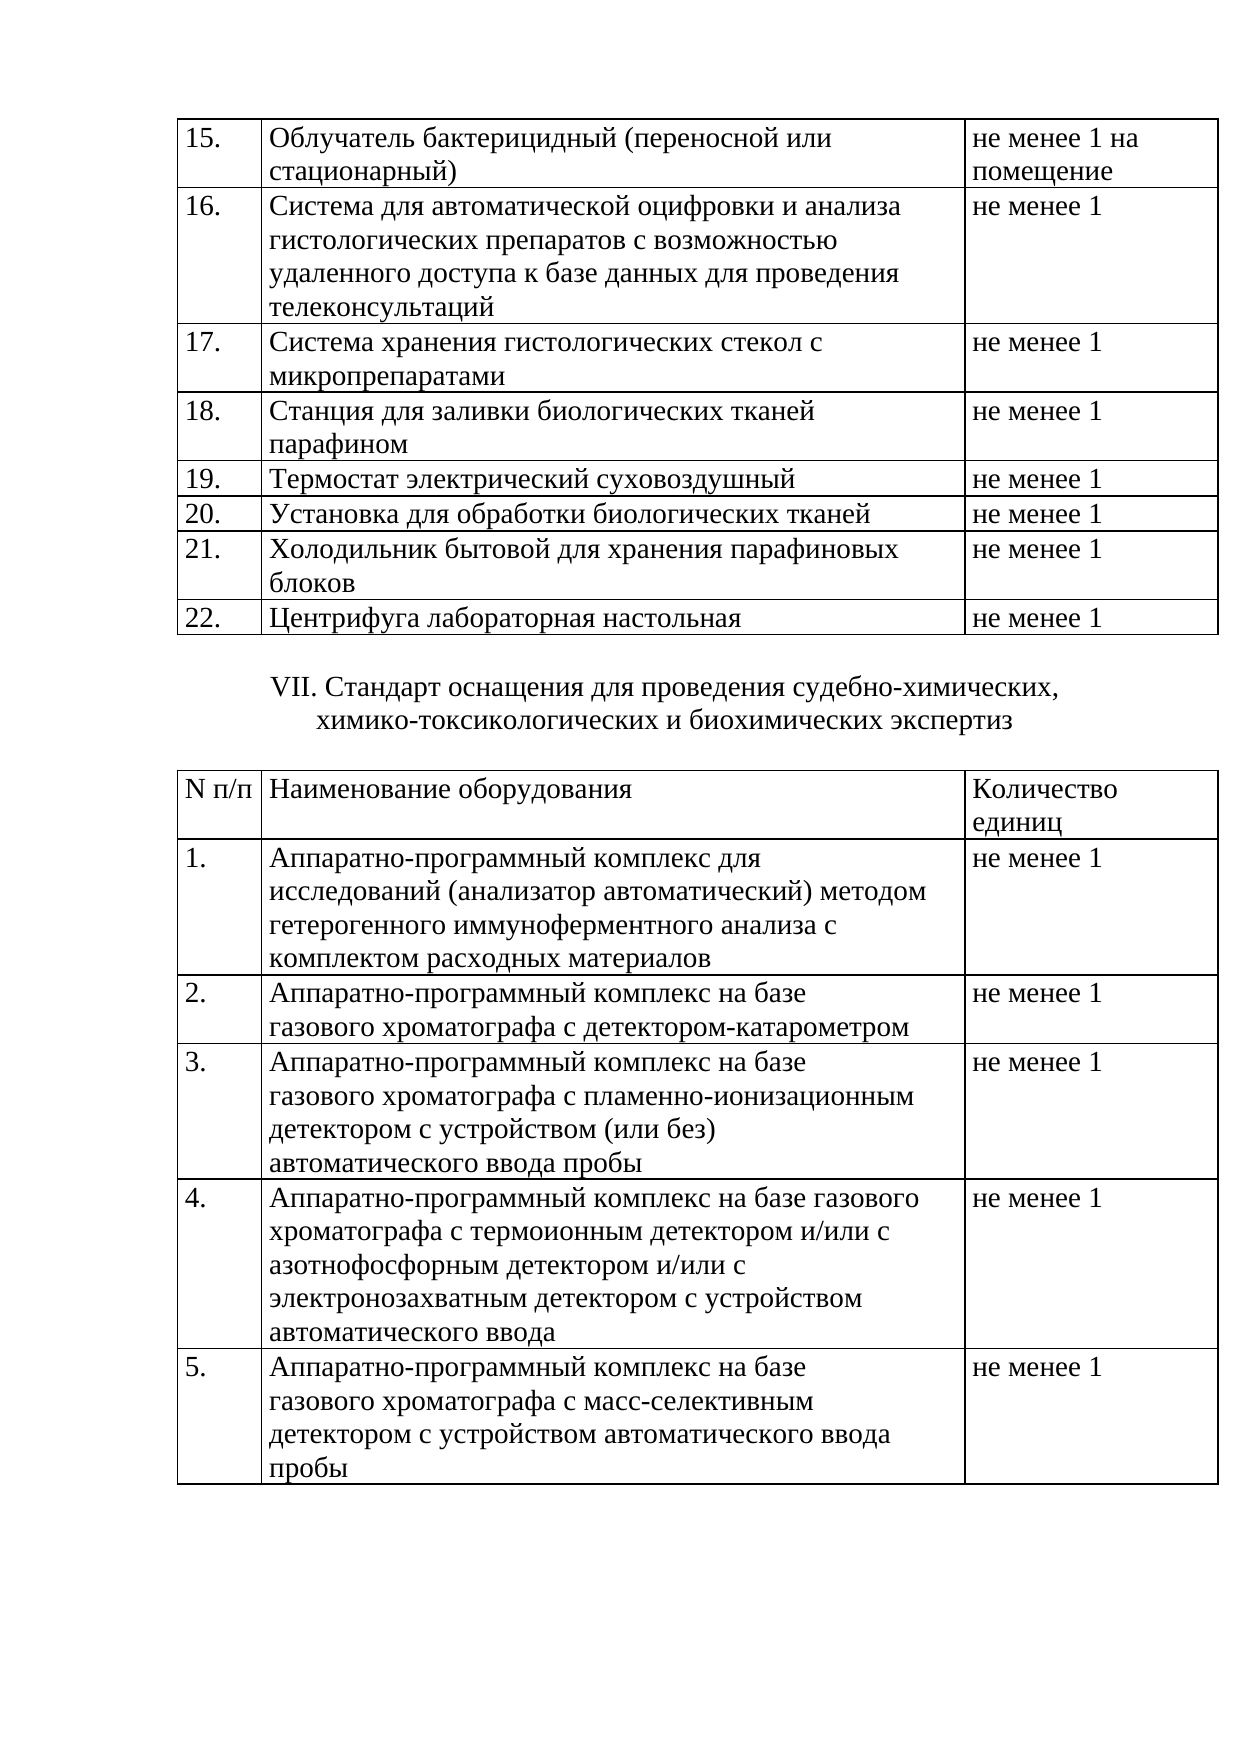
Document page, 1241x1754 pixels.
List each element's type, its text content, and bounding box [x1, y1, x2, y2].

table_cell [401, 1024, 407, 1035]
table_cell 15. [178, 120, 261, 187]
table_cell Облучатель бактерицидный (переносной или стационарный) [262, 120, 964, 187]
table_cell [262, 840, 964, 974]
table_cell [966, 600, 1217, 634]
table_cell не менее 1 [966, 324, 1217, 391]
table_cell 16. [178, 188, 261, 322]
table_cell Установка для обработки биологических тканей [262, 497, 964, 530]
table_cell Система хранения гистологических стекол с микропрепаратами [262, 324, 964, 391]
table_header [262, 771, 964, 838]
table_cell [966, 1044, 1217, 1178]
table_cell Термостат электрический суховоздушный [262, 461, 964, 495]
table_cell не менее 1 [966, 461, 1217, 495]
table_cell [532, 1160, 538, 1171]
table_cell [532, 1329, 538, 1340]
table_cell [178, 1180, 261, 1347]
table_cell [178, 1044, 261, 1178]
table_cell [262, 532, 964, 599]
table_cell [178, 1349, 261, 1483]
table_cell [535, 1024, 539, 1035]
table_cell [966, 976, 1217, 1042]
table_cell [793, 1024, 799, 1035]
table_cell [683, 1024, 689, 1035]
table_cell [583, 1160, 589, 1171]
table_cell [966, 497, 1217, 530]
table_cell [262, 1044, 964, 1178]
text химико-токсикологических и биохимических экспертиз [177, 702, 1152, 736]
text VII. Стандарт оснащения для проведения судебно-химических, [177, 669, 1152, 702]
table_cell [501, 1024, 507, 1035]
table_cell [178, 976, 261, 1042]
table_cell 20. [178, 497, 261, 530]
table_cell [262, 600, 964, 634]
table_cell 19. [178, 461, 261, 495]
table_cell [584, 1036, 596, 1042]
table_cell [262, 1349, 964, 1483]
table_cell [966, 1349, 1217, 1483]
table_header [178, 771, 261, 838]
table_cell не менее 1 на помещение [966, 120, 1217, 187]
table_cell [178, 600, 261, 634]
table_cell не менее 1 [966, 188, 1217, 322]
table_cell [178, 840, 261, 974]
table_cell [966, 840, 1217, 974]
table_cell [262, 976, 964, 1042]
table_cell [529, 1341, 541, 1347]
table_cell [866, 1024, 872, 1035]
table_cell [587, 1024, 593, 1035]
table_cell 17. [178, 324, 261, 391]
table_cell Система для автоматической оцифровки и анализа гистологических препаратов с возможностью удаленного доступа к базе данных для проведения телеконсультаций [262, 188, 964, 322]
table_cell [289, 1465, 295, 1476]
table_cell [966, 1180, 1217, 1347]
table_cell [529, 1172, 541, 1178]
table_cell 18. [178, 393, 261, 460]
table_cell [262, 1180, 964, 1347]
table_cell не менее 1 [966, 393, 1217, 460]
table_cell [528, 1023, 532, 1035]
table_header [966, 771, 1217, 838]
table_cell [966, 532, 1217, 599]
table_cell Станция для заливки биологических тканей парафином [262, 393, 964, 460]
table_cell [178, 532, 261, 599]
